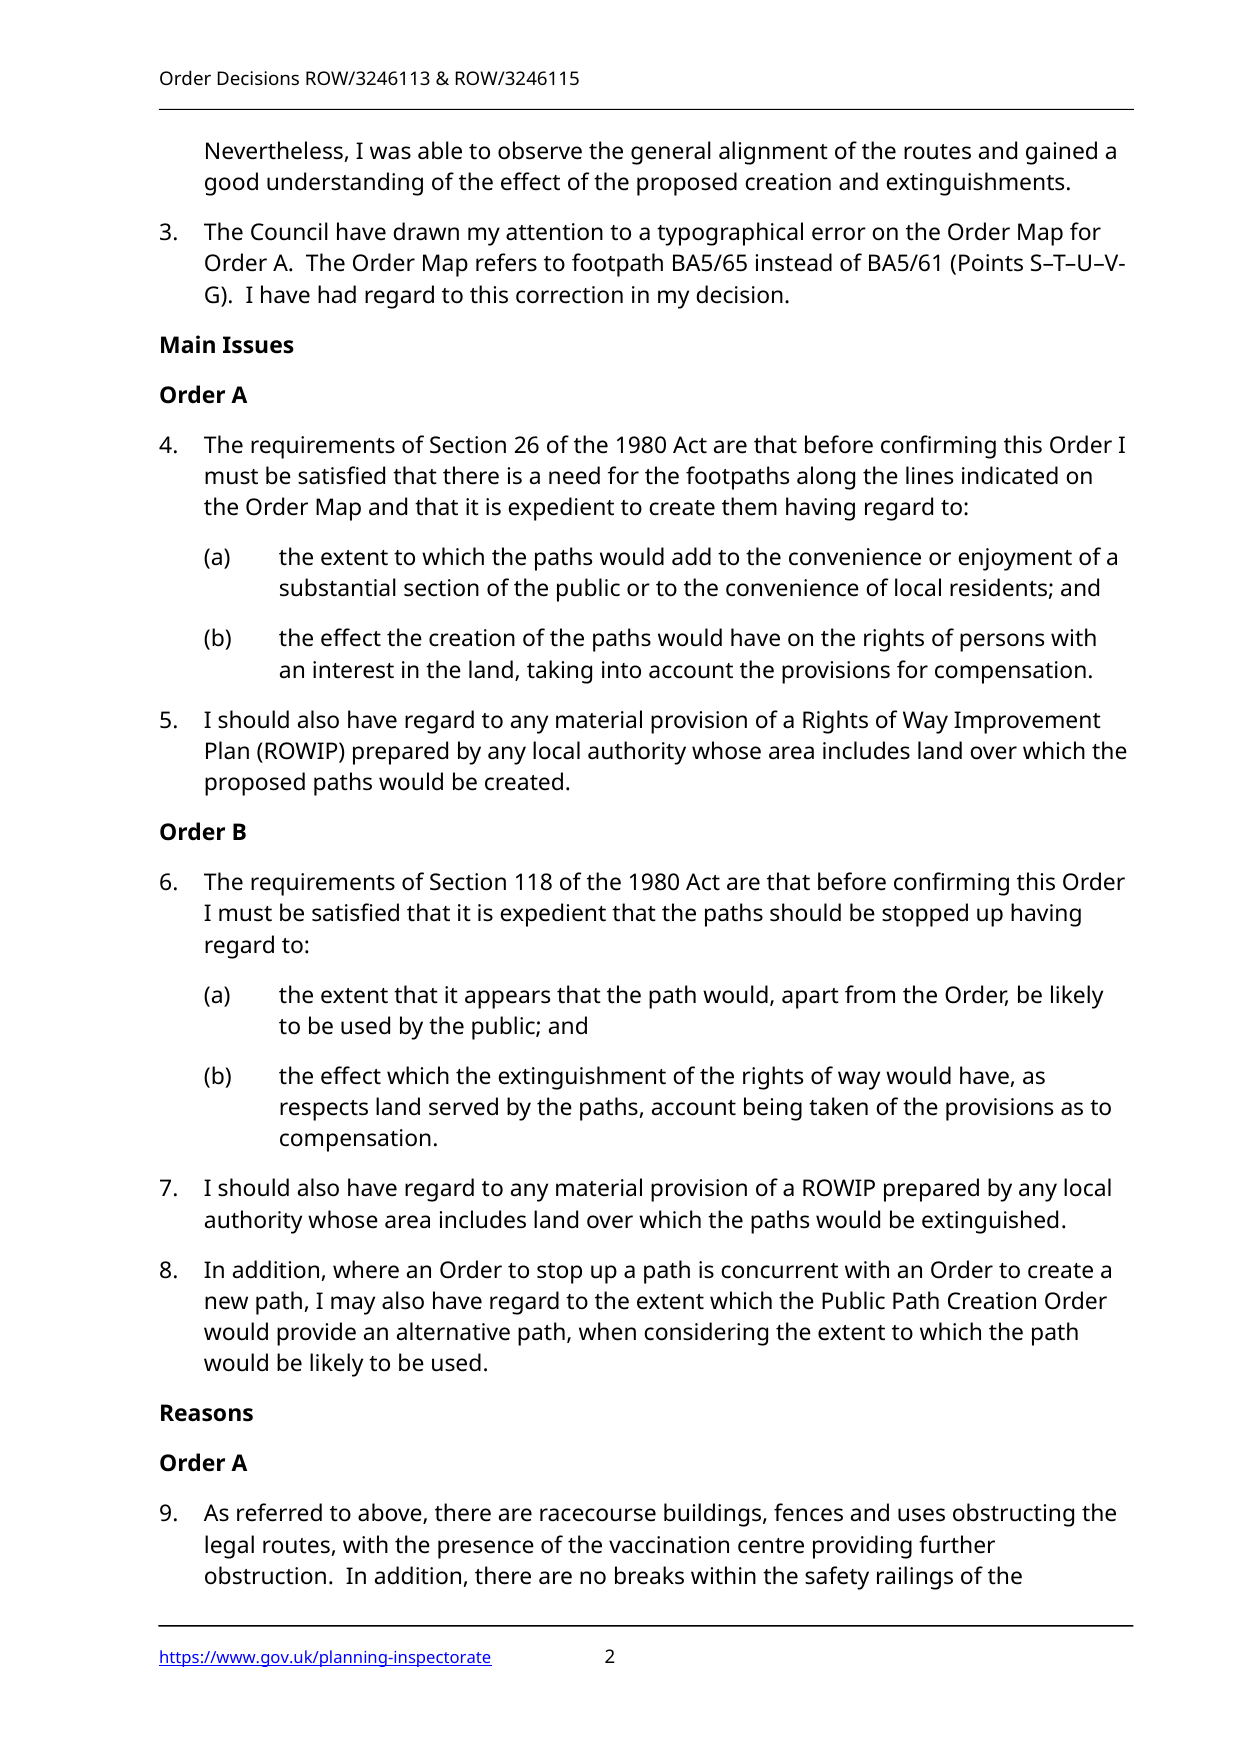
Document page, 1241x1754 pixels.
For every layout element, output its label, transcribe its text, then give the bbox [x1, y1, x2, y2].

subtitle Main Issues [159, 328, 1128, 360]
list Order B [159, 816, 1128, 847]
text The requirements of Section 118 of the 1980 Act are that before confirming this Order I must be satisfied that it is expedient that the paths should be stopped up having regard to: [159, 866, 1128, 960]
subtitle Reasons [159, 1397, 1128, 1428]
list Order A [159, 378, 1128, 410]
list the effect which the extinguishment of the rights of way would have, as respects land served by the paths, account being taken of the provisions as to compensation. [204, 1060, 1128, 1153]
text I should also have regard to any material provision of a Rights of Way Improvement Plan (ROWIP) prepared by any local authority whose area includes land over which the proposed paths would be created. [159, 703, 1128, 797]
text In addition, where an Order to stop up a path is concurrent with an Order to create a new path, I may also have regard to the extent which the Public Path Creation Order would provide an alternative path, when considering the extent to which the path would be likely to be used. [159, 1253, 1128, 1378]
list the extent to which the paths would add to the convenience or enjoyment of a substantial section of the public or to the convenience of local residents; and [204, 541, 1128, 603]
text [159, 135, 1128, 197]
list Order A [159, 1447, 1128, 1478]
text I should also have regard to any material provision of a ROWIP prepared by any local authority whose area includes land over which the paths would be extinguished. [159, 1172, 1128, 1235]
text The Council have drawn my attention to a typographical error on the Order Map for Order A. The Order Map refers to footpath BA5/65 instead of BA5/61 (Points S–T–U–V-G). I have had regard to this correction in my decision. [159, 216, 1128, 310]
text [159, 1497, 1128, 1591]
list the extent that it appears that the path would, apart from the Order, be likely to be used by the public; and [204, 978, 1128, 1041]
list the effect the creation of the paths would have on the rights of persons with an interest in the land, taking into account the provisions for compensation. [204, 622, 1128, 685]
text The requirements of Section 26 of the 1980 Act are that before confirming this Order I must be satisfied that there is a need for the footpaths along the lines indicated on the Order Map and that it is expedient to create them having regard to: [159, 428, 1128, 522]
